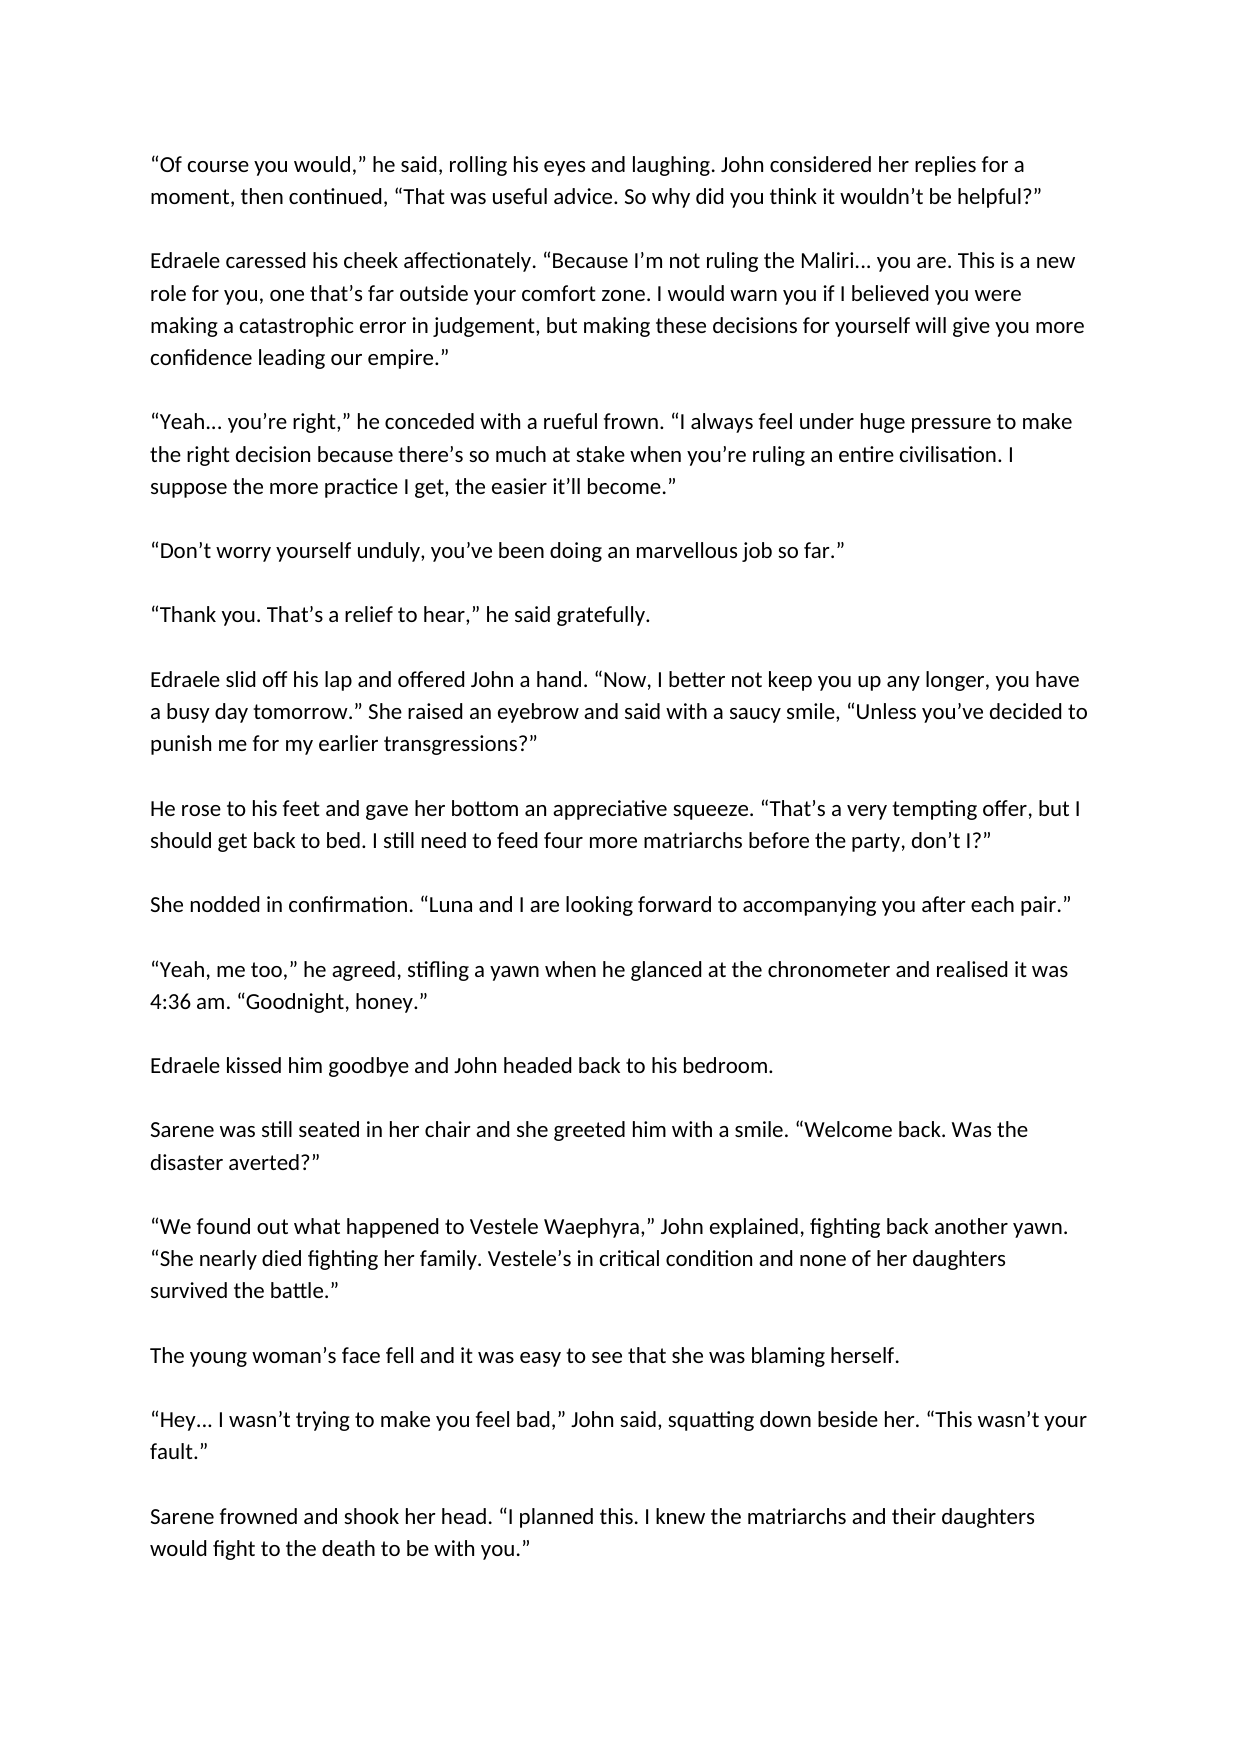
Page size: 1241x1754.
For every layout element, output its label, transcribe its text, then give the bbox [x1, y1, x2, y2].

text Edraele caressed his cheek affectionately. “Because I’m not ruling the Maliri... you are. This is a new role for you, one that’s far outside your comfort zone. I would warn you if I believed you were making a catastrophic error in judgement, but making these decisions for yourself will give you more confidence leading our empire.” [150, 247, 1090, 371]
text “Yeah, me too,” he agreed, stifling a yawn when he glanced at the chronometer and realised it was 4:36 am. “Goodnight, honey.” [150, 955, 1090, 1015]
text She nodded in confirmation. “Luna and I are looking forward to accompanying you after each pair.” [150, 890, 1090, 918]
text Sarene frowned and shook her head. “I planned this. I knew the matriarchs and their daughters would fight to the death to be with you.” [150, 1502, 1090, 1562]
text Edraele slid off his lap and offered John a hand. “Now, I better not keep you up any longer, you have a busy day tomorrow.” She raised an eyebrow and said with a saucy smile, “Unless you’ve decided to punish me for my earlier transgressions?” [150, 665, 1090, 757]
text “Of course you would,” he said, rolling his eyes and laughing. John considered her replies for a moment, then continued, “That was useful advice. So why did you think it wouldn’t be helpful?” [150, 150, 1090, 210]
text “Don’t worry yourself unduly, you’ve been doing an marvellous job so far.” [150, 536, 1090, 564]
text “Yeah... you’re right,” he conceded with a rueful frown. “I always feel under huge pressure to make the right decision because there’s so much at stake when you’re ruling an entire civilisation. I suppose the more practice I get, the easier it’ll become.” [150, 407, 1090, 500]
text “Hey... I wasn’t trying to make you feel bad,” John said, squatting down beside her. “This wasn’t your fault.” [150, 1405, 1090, 1466]
text He rose to his feet and gave her bottom an appreciative squeeze. “That’s a very tempting offer, but I should get back to bed. I still need to feed four more matriarchs before the party, don’t I?” [150, 794, 1090, 854]
text Sarene was still seated in her chair and she greeted him with a smile. “Welcome back. Was the disaster averted?” [150, 1116, 1090, 1176]
text “We found out what happened to Vestele Waephyra,” John explained, fighting back another yawn. “She nearly died fighting her family. Vestele’s in critical condition and none of her daughters survived the battle.” [150, 1212, 1090, 1304]
text “Thank you. That’s a relief to hear,” he said gratefully. [150, 601, 1090, 629]
text Edraele kissed him goodbye and John headed back to his bedroom. [150, 1051, 1090, 1079]
text The young woman’s face fell and it was easy to see that she was blaming herself. [150, 1341, 1090, 1369]
